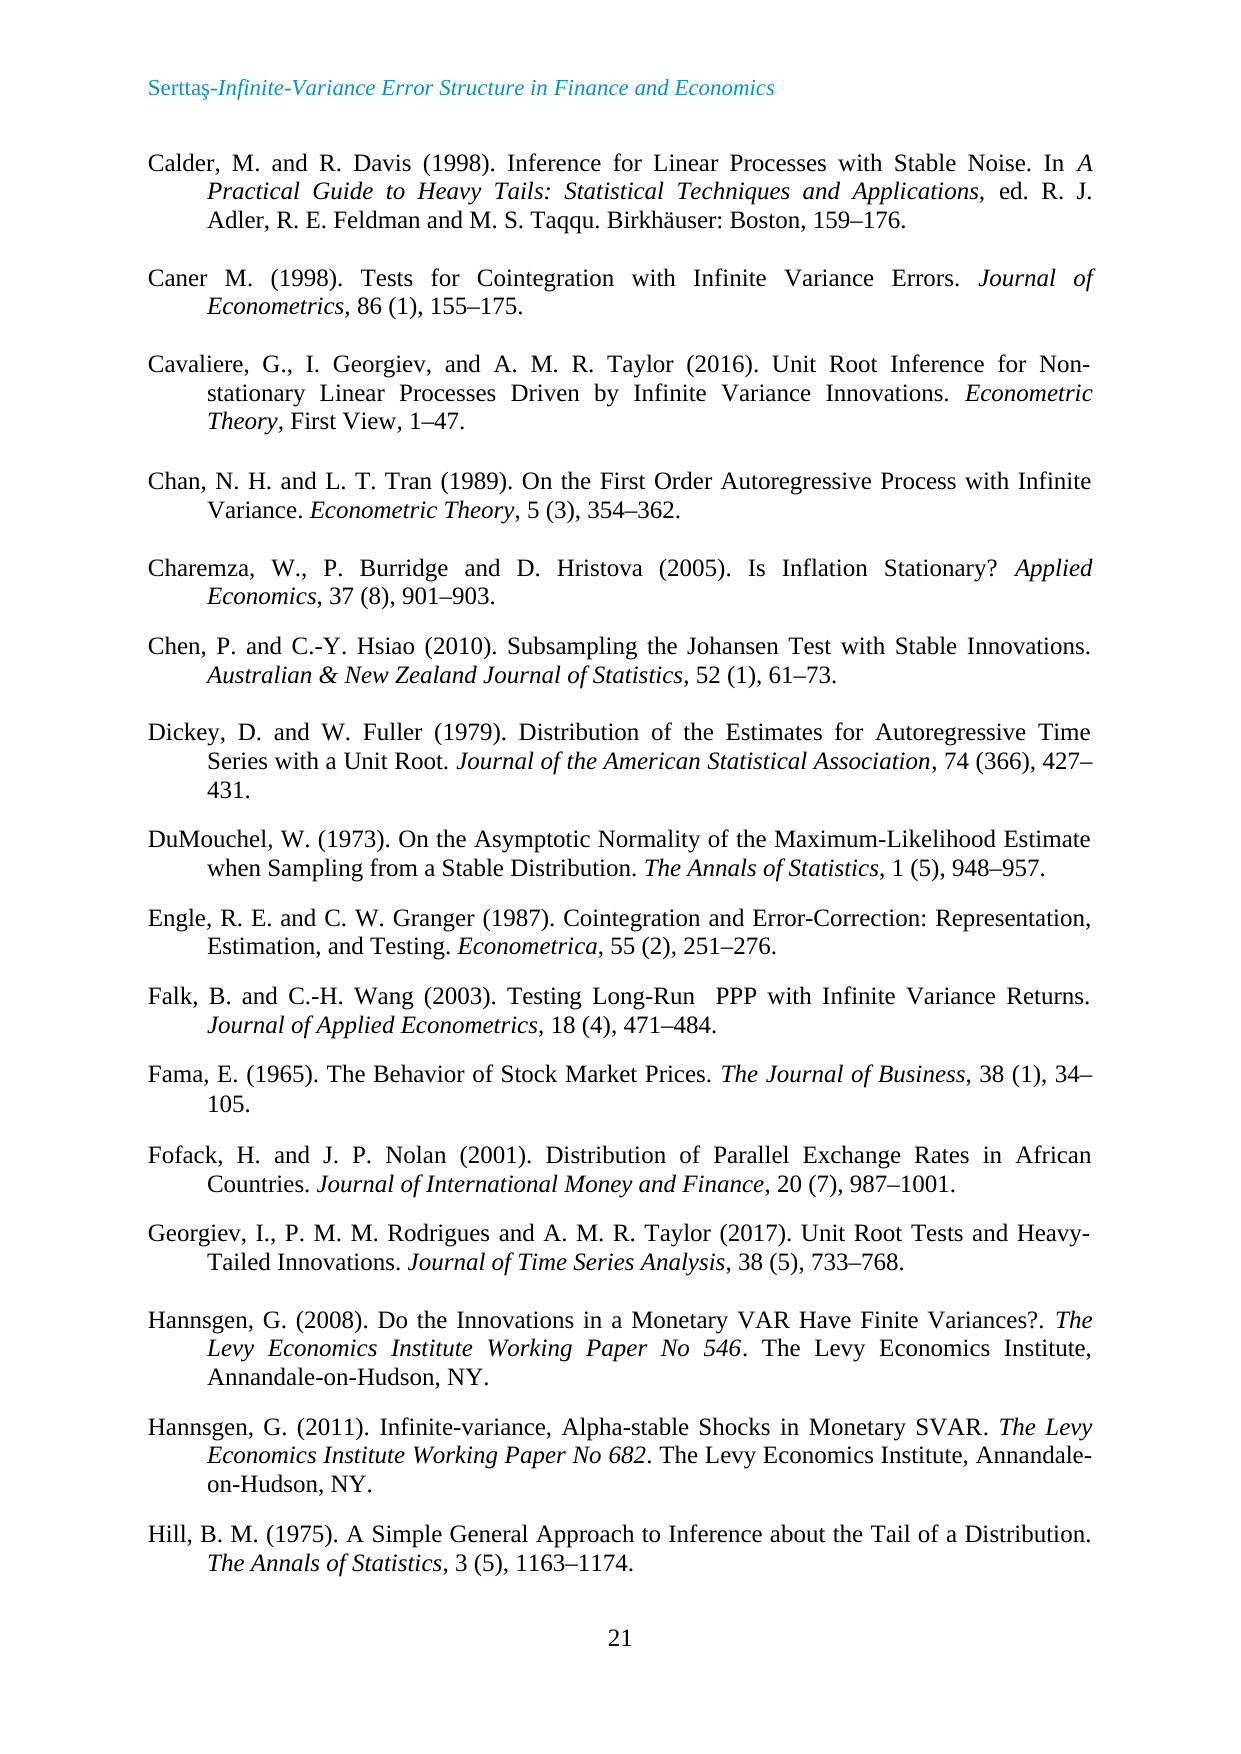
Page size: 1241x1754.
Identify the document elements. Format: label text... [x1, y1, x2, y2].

text Engle, R. E. and C. W. Granger (1987). Cointegration and Error-Correction: Representation, Estimation, and Testing. Econometrica, 55 (2), 251–276. [148, 903, 1092, 960]
text Fama, E. (1965). The Behavior of Stock Market Prices. The Journal of Business, 38 (1), 34–105. [148, 1059, 1092, 1119]
text Charemza, W., P. Burridge and D. Hristova (2005). Is Inflation Stationary? Applied Economics, 37 (8), 901–903. [148, 553, 1092, 610]
text Fofack, H. and J. P. Nolan (2001). Distribution of Parallel Exchange Rates in African Countries. Journal of International Money and Finance, 20 (7), 987–1001. [148, 1140, 1092, 1198]
text Hannsgen, G. (2011). Infinite-variance, Alpha-stable Shocks in Monetary SVAR. The Levy Economics Institute Working Paper No 682. The Levy Economics Institute, Annandale-on-Hudson, NY. [148, 1412, 1092, 1498]
text Caner M. (1998). Tests for Cointegration with Infinite Variance Errors. Journal of Econometrics, 86 (1), 155–175. [148, 263, 1092, 320]
text DuMouchel, W. (1973). On the Asymptotic Normality of the Maximum-Likelihood Estimate when Sampling from a Stable Distribution. The Annals of Statistics, 1 (5), 948–957. [148, 824, 1092, 882]
text Cavaliere, G., I. Georgiev, and A. M. R. Taylor (2016). Unit Root Inference for Non-stationary Linear Processes Driven by Infinite Variance Innovations. Econometric Theory, First View, 1–47. [148, 349, 1092, 435]
text Chen, P. and C.-Y. Hsiao (2010). Subsampling the Johansen Test with Stable Innovations. Australian & New Zealand Journal of Statistics, 52 (1), 61–73. [148, 631, 1092, 688]
text Chan, N. H. and L. T. Tran (1989). On the First Order Autoregressive Process with Infinite Variance. Econometric Theory, 5 (3), 354–362. [148, 466, 1092, 524]
text Calder, M. and R. Davis (1998). Inference for Linear Processes with Stable Noise. In A Practical Guide to Heavy Tails: Statistical Techniques and Applications, ed. R. J. Adler, R. E. Feldman and M. S. Taqqu. Birkhäuser: Boston, 159–176. [148, 148, 1092, 234]
text Falk, B. and C.-H. Wang (2003). Testing Long-Run PPP with Infinite Variance Returns. Journal of Applied Econometrics, 18 (4), 471–484. [148, 981, 1092, 1038]
text Hill, B. M. (1975). A Simple General Approach to Inference about the Tail of a Distribution. The Annals of Statistics, 3 (5), 1163–1174. [148, 1519, 1092, 1576]
text Hannsgen, G. (2008). Do the Innovations in a Monetary VAR Have Finite Variances?. The Levy Economics Institute Working Paper No 546. The Levy Economics Institute, Annandale-on-Hudson, NY. [148, 1305, 1092, 1391]
text Georgiev, I., P. M. M. Rodrigues and A. M. R. Taylor (2017). Unit Root Tests and Heavy-Tailed Innovations. Journal of Time Series Analysis, 38 (5), 733–768. [148, 1218, 1092, 1276]
text Dickey, D. and W. Fuller (1979). Distribution of the Estimates for Autoregressive Time Series with a Unit Root. Journal of the American Statistical Association, 74 (366), 427–431. [148, 717, 1092, 803]
